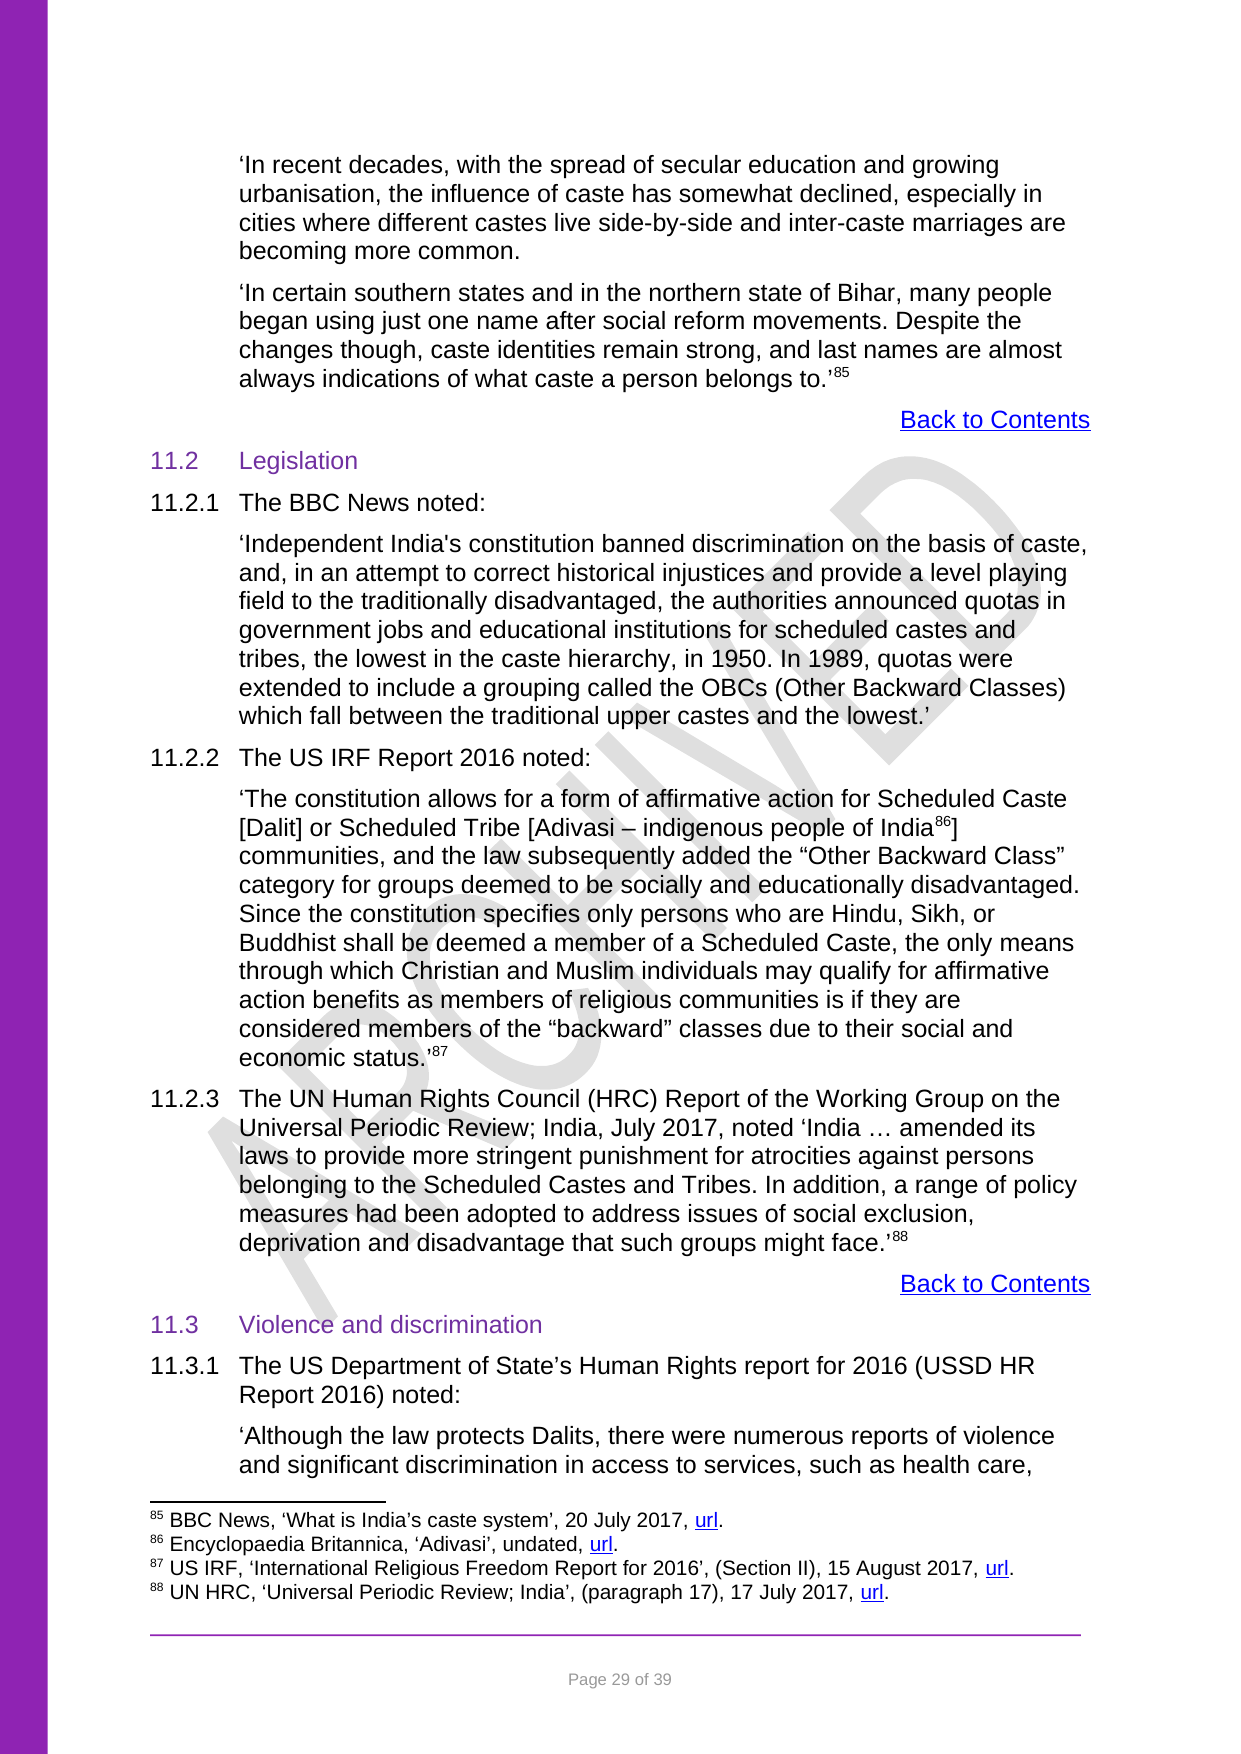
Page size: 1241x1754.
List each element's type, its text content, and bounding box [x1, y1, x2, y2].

list The US IRF Report 2016 noted: [150, 742, 1090, 771]
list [239, 1421, 1090, 1479]
subtitle Legislation [150, 446, 1090, 475]
list ‘In recent decades, with the spread of secular education and growing urbanisation, the influence of caste has somewhat declined, especially in cities where different castes live side-by-side and inter-caste marriages are becoming more common. [239, 150, 1090, 265]
list ‘Independent India's constitution banned discrimination on the basis of caste, and, in an attempt to correct historical injustices and provide a level playing field to the traditionally disadvantaged, the authorities announced quotas in government jobs and educational institutions for scheduled castes and tribes, the lowest in the caste hierarchy, in 1950. In 1989, quotas were extended to include a grouping called the OBCs (Other Backward Classes) which fall between the traditional upper castes and the lowest.’ [239, 529, 1090, 730]
list ‘In certain southern states and in the northern state of Bihar, many people began using just one name after social reform movements. Despite the changes though, caste identities remain strong, and last names are almost always indications of what caste a person belongs to.’ [239, 277, 1090, 392]
list The UN Human Rights Council (HRC) Report of the Working Group on the Universal Periodic Review; India, July 2017, noted ‘India … amended its laws to provide more stringent punishment for atrocities against persons belonging to the Scheduled Castes and Tribes. In addition, a range of policy measures had been adopted to address issues of social exclusion, deprivation and disadvantage that such groups might face.’ [150, 1084, 1090, 1256]
subtitle Violence and discrimination [150, 1310, 1090, 1339]
list The US Department of State’s Human Rights report for 2016 (USSD HR Report 2016) noted: [150, 1351, 1090, 1409]
list The BBC News noted: [150, 487, 1090, 516]
list ‘The constitution allows for a form of affirmative action for Scheduled Caste [Dalit] or Scheduled Tribe [Adivasi – indigenous people of India] communities, and the law subsequently added the “Other Backward Class” category for groups deemed to be socially and educationally disadvantaged. Since the constitution specifies only persons who are Hindu, Sikh, or Buddhist shall be deemed a member of a Scheduled Caste, the only means through which Christian and Muslim individuals may qualify for affirmative action benefits as members of religious communities is if they are considered members of the “backward” classes due to their social and economic status.’ [239, 784, 1090, 1071]
text Back to Contents [150, 405, 1090, 434]
text Back to Contents [150, 1269, 1090, 1297]
